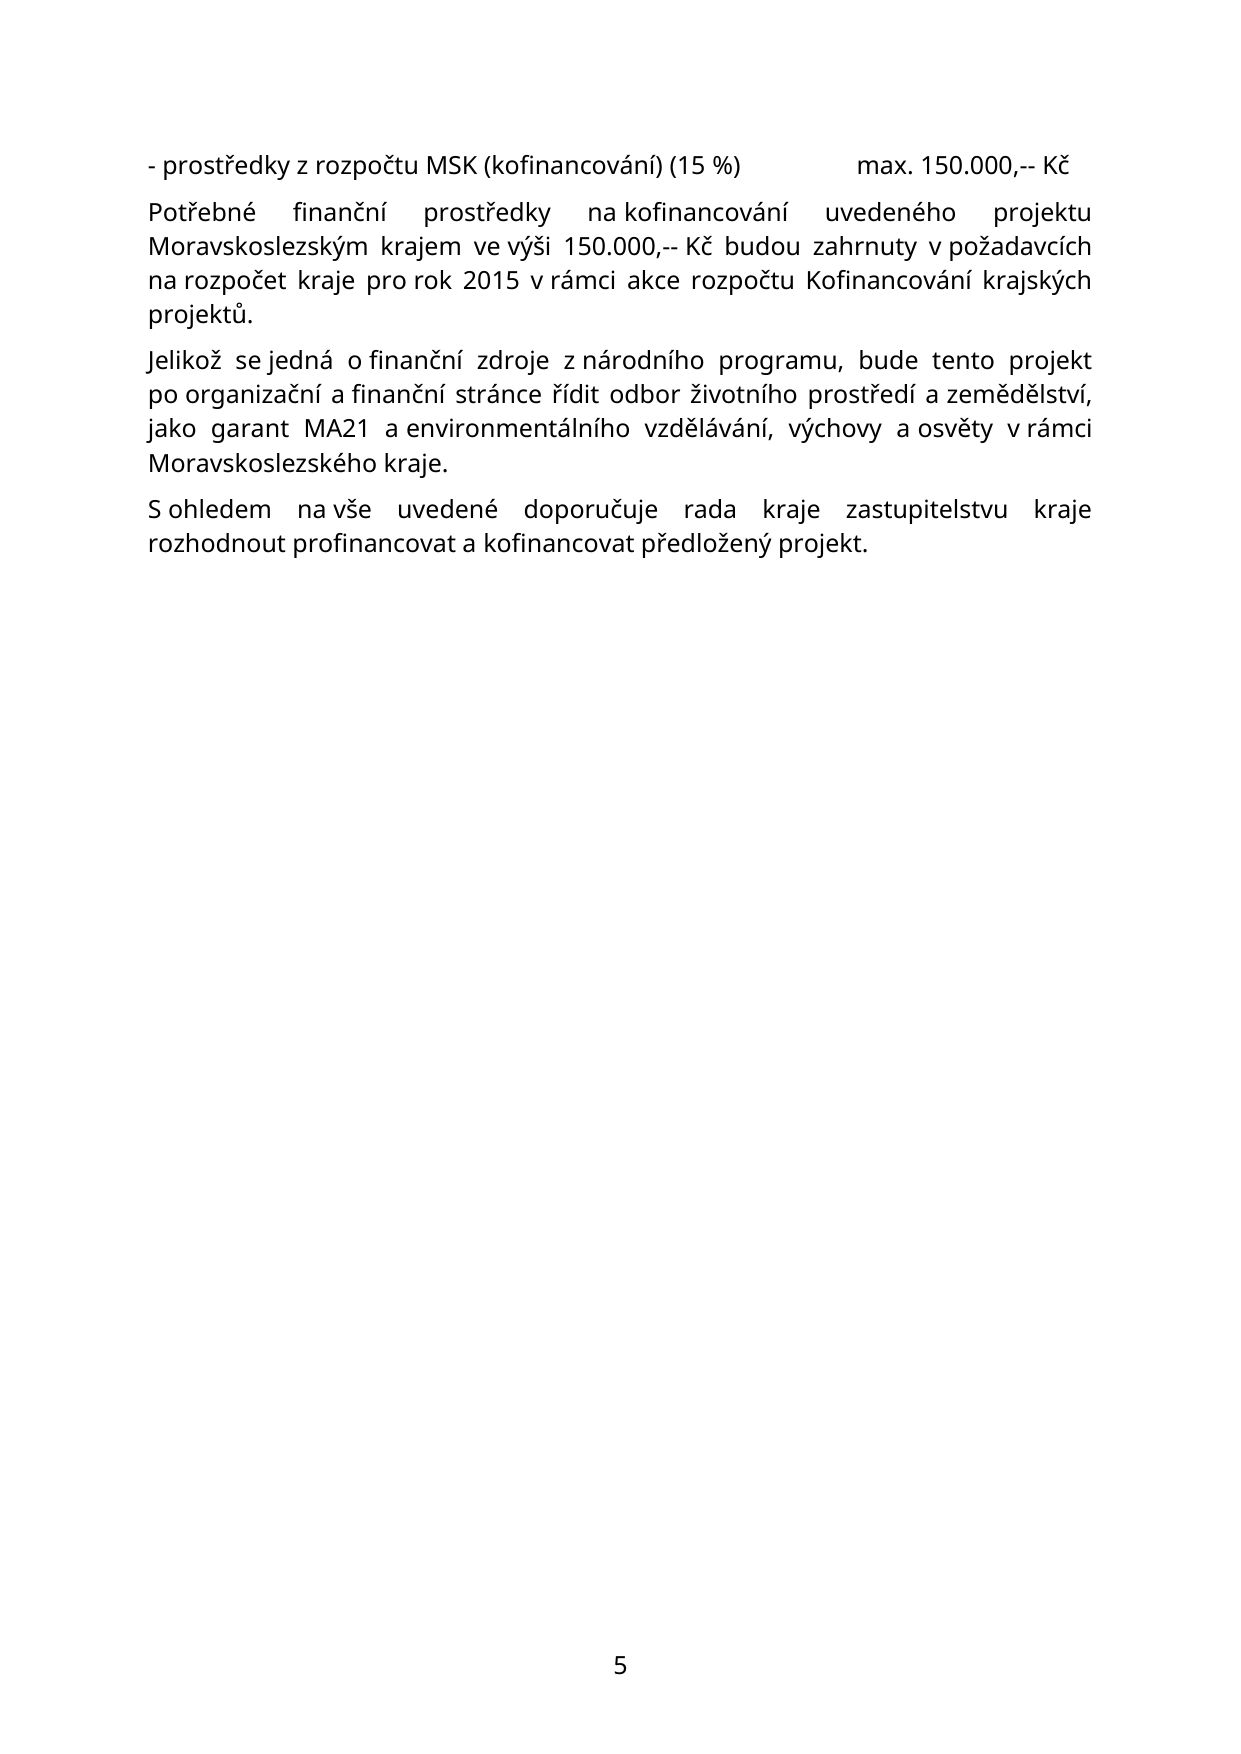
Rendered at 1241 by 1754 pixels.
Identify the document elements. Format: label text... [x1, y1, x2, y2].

text Potřebné finanční prostředky na kofinancování uvedeného projektu Moravskoslezským krajem ve výši 150.000,-- Kč budou zahrnuty v požadavcích na rozpočet kraje pro rok 2015 v rámci akce rozpočtu Kofinancování krajských projektů. [148, 194, 1092, 331]
text S ohledem na vše uvedené doporučuje rada kraje zastupitelstvu kraje rozhodnout profinancovat a kofinancovat předložený projekt. [148, 492, 1092, 560]
text - prostředky z rozpočtu MSK (kofinancování) (15 %) max. 150.000,-- Kč [148, 148, 1092, 182]
text Jelikož se jedná o finanční zdroje z národního programu, bude tento projekt po organizační a finanční stránce řídit odbor životního prostředí a zemědělství, jako garant MA21 a environmentálního vzdělávání, výchovy a osvěty v rámci Moravskoslezského kraje. [148, 343, 1092, 479]
